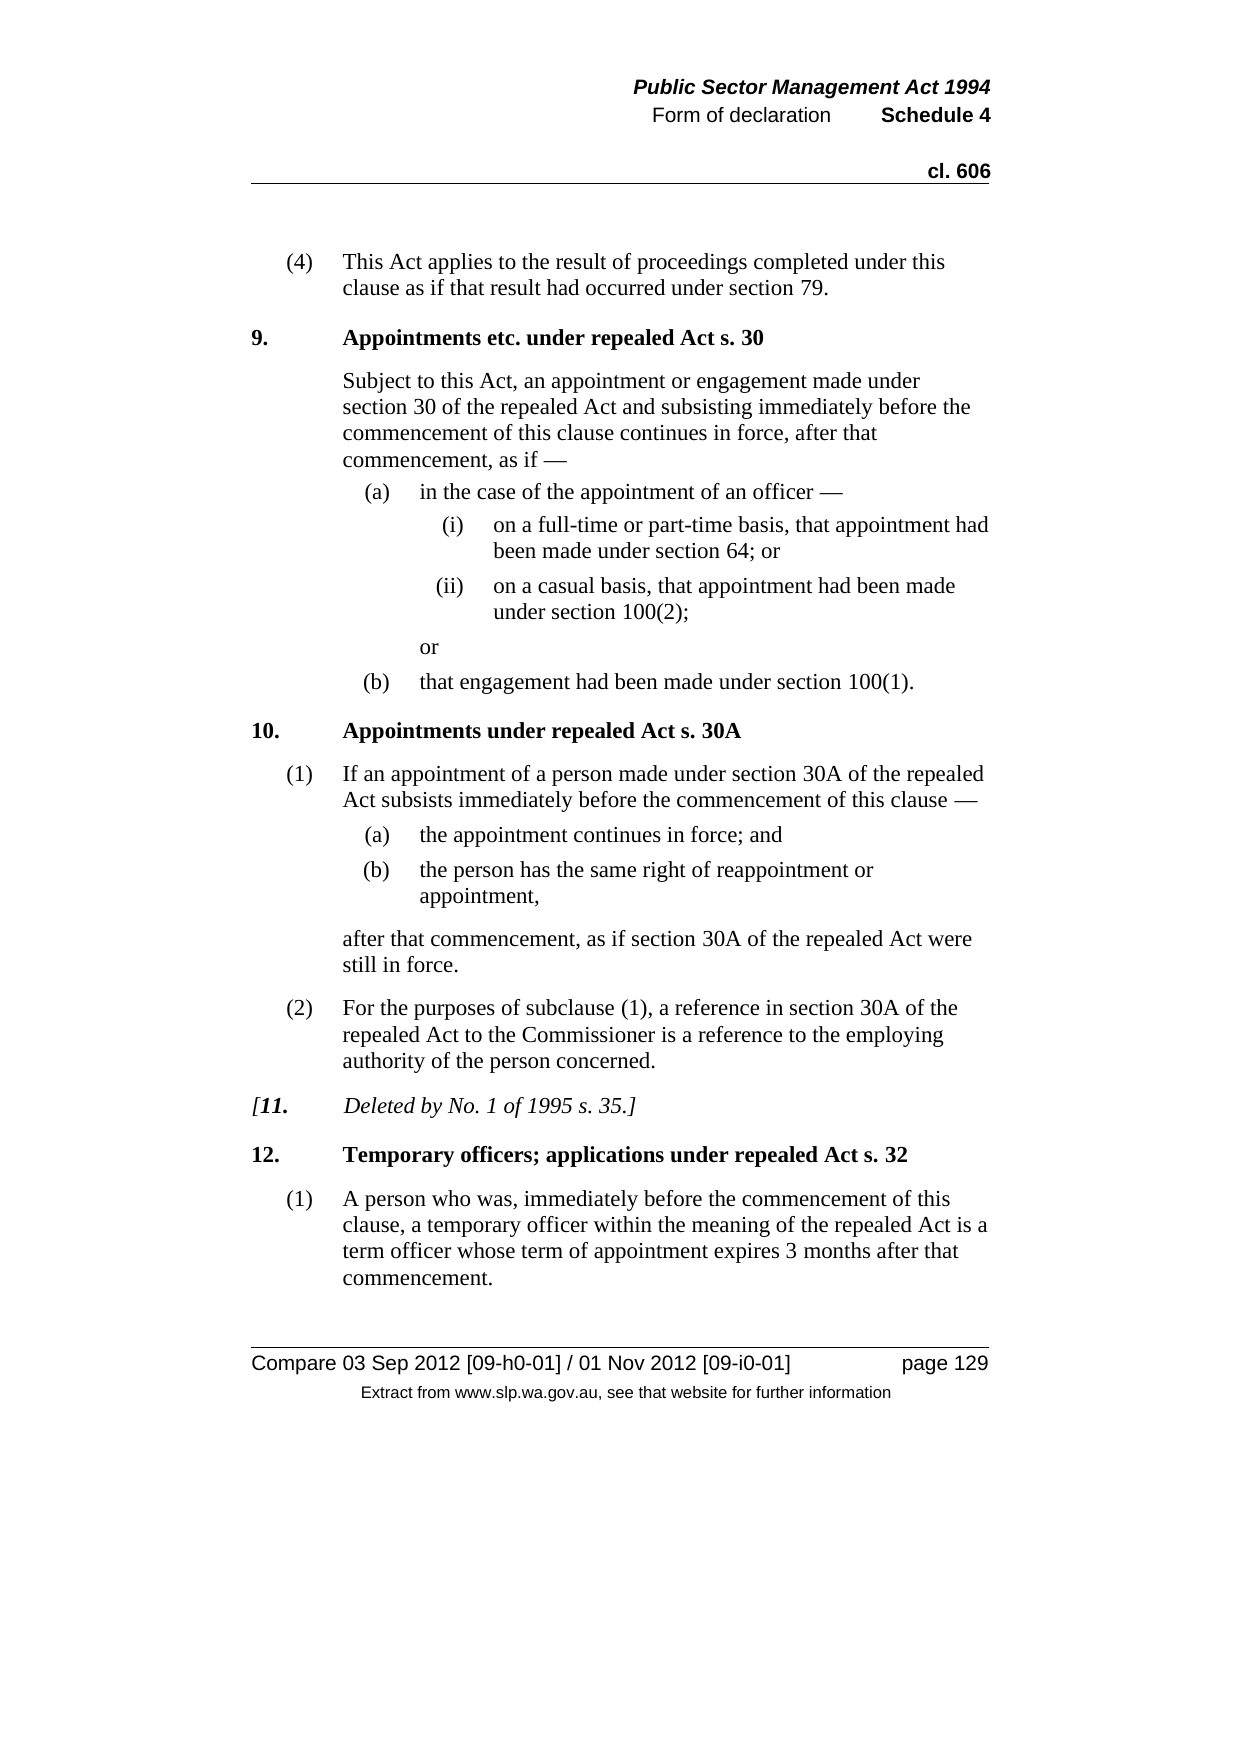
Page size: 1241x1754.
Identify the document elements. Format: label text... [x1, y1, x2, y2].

text Subject to this Act, an appointment or engagement made under section 30 of the repealed Act and subsisting immediately before the commencement of this clause continues in force, after that commencement, as if — [251, 367, 989, 472]
subtitle 10. Appointments under repealed Act s. 30A [251, 717, 989, 743]
text (i) on a full-time or part-time basis, that appointment had been made under section 64; or [251, 511, 989, 564]
text after that commencement, as if section 30A of the repealed Act were still in force. [251, 925, 989, 978]
subtitle 9. Appointments etc. under repealed Act s. 30 [251, 324, 989, 350]
text (1) If an appointment of a person made under section 30A of the repealed Act subsists immediately before the commencement of this clause — [251, 760, 989, 813]
text (a) in the case of the appointment of an officer — [251, 478, 989, 505]
text (b) that engagement had been made under section 100(1). [251, 668, 989, 694]
text (4) This Act applies to the result of proceedings completed under this clause as if that result had occurred under section 79. [251, 248, 989, 301]
text (2) For the purposes of subclause (1), a reference in section 30A of the repealed Act to the Commissioner is a reference to the employing authority of the person concerned. [251, 994, 989, 1073]
text or [251, 633, 989, 659]
text [11. Deleted by No. 1 of 1995 s. 35.] [251, 1092, 989, 1119]
text (b) the person has the same right of reappointment or appointment, [251, 856, 989, 908]
text (ii) on a casual basis, that appointment had been made under section 100(2); [251, 572, 989, 625]
subtitle 12. Temporary officers; applications under repealed Act s. 32 [251, 1142, 989, 1168]
text (a) the appointment continues in force; and [251, 821, 989, 847]
text (1) A person who was, immediately before the commencement of this clause, a temporary officer within the meaning of the repealed Act is a term officer whose term of appointment expires 3 months after that commencement. [251, 1184, 989, 1290]
